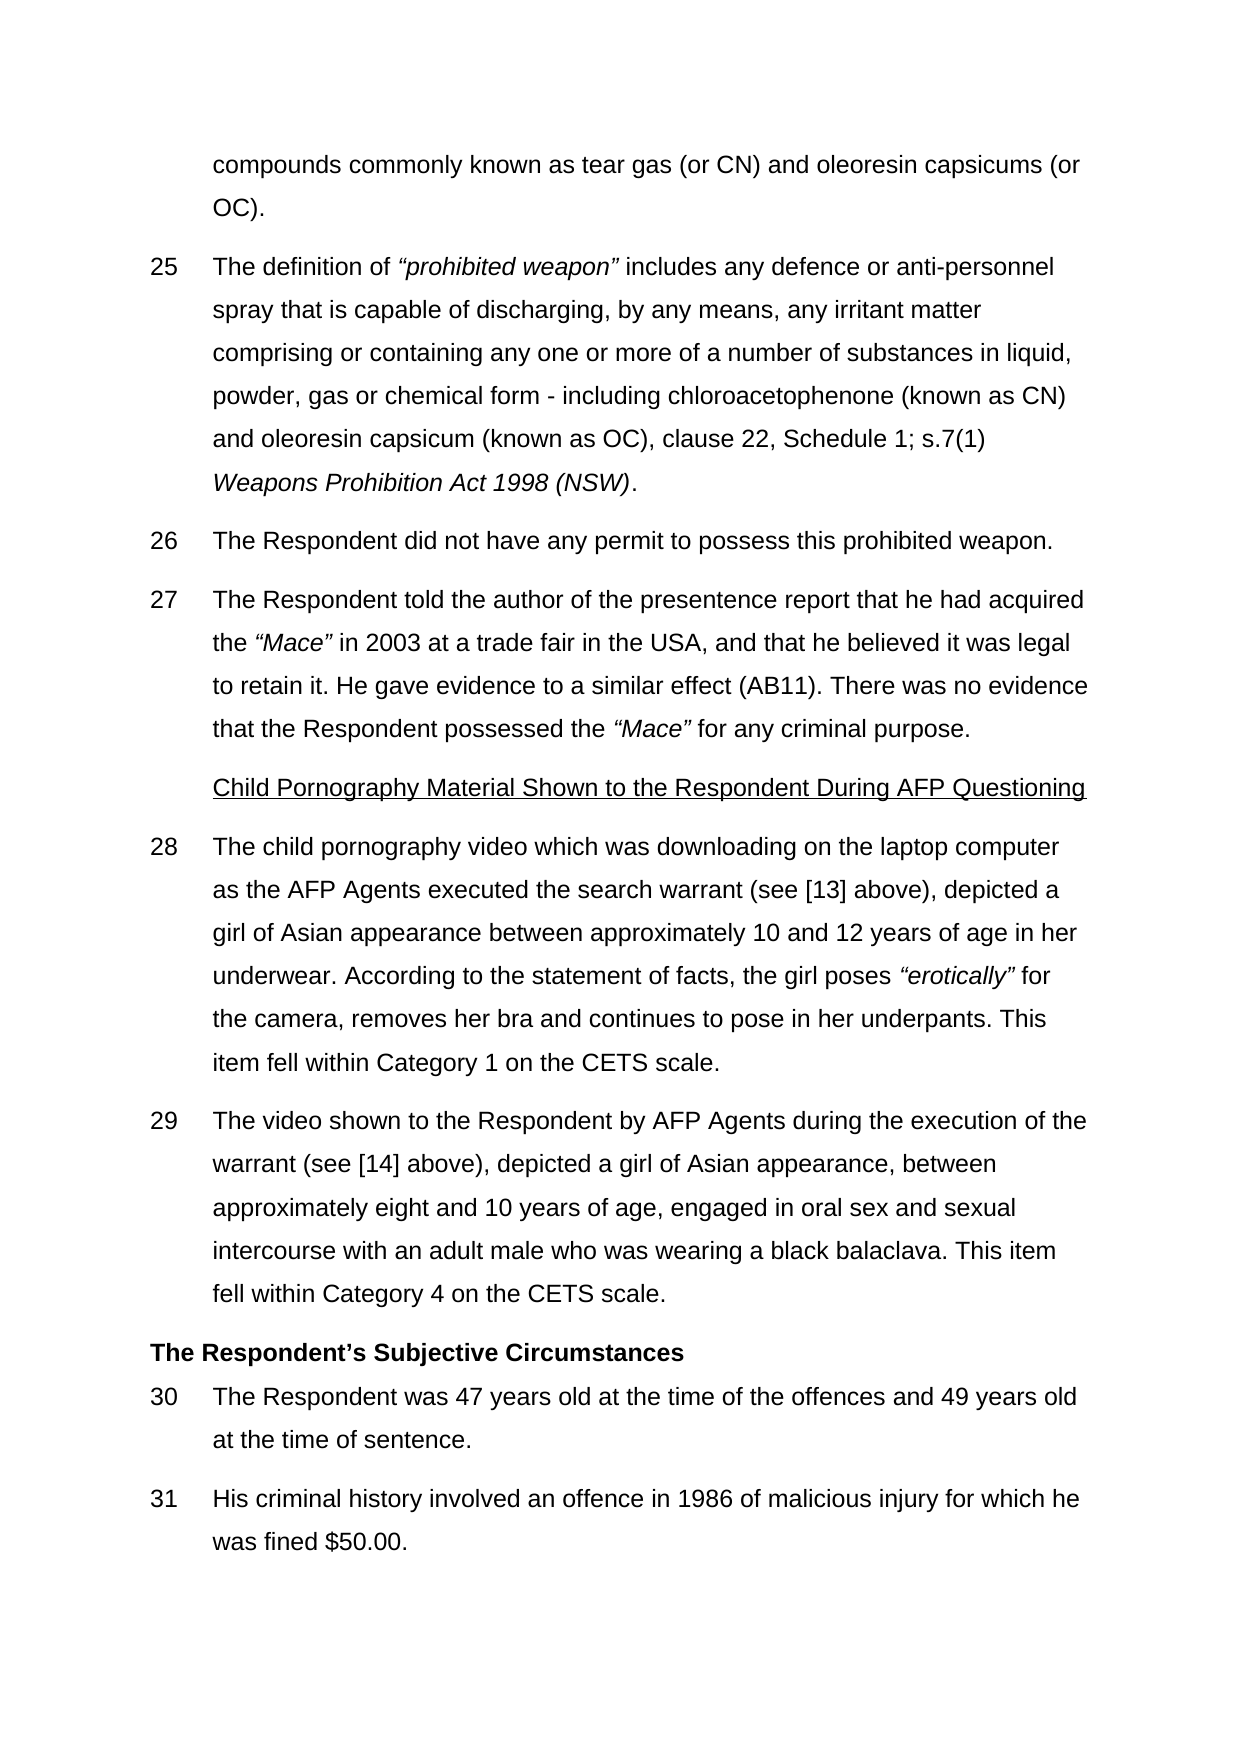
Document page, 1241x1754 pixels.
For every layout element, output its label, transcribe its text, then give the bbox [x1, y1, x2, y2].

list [150, 150, 1090, 222]
list The Respondent was 47 years old at the time of the offences and 49 years old at the time of sentence. [150, 1382, 1090, 1454]
list The definition of “prohibited weapon” includes any defence or anti-personnel spray that is capable of discharging, by any means, any irritant matter comprising or containing any one or more of a number of substances in liquid, powder, gas or chemical form - including chloroacetophenone (known as CN) and oleoresin capsicum (known as OC), clause 22, Schedule 1; s.7(1) Weapons Prohibition Act 1998 (NSW). [150, 252, 1090, 496]
text Child Pornography Material Shown to the Respondent During AFP Questioning [212, 773, 1090, 802]
list The Respondent did not have any permit to possess this prohibited weapon. [150, 526, 1090, 555]
subtitle The Respondent’s Subjective Circumstances [150, 1337, 1090, 1366]
list The video shown to the Respondent by AFP Agents during the execution of the warrant (see [14] above), depicted a girl of Asian appearance, between approximately eight and 10 years of age, engaged in oral sex and sexual intercourse with an adult male who was wearing a black balaclava. This item fell within Category 4 on the CETS scale. [150, 1106, 1090, 1307]
list The Respondent told the author of the presentence report that he had acquired the “Mace” in 2003 at a trade fair in the USA, and that he believed it was legal to retain it. He gave evidence to a similar effect (AB11). There was no evidence that the Respondent possessed the “Mace” for any criminal purpose. [150, 585, 1090, 743]
list The child pornography video which was downloading on the laptop computer as the AFP Agents executed the search warrant (see [13] above), depicted a girl of Asian appearance between approximately 10 and 12 years of age in her underwear. According to the statement of facts, the girl poses “erotically” for the camera, removes her bra and continues to pose in her underpants. This item fell within Category 1 on the CETS scale. [150, 832, 1090, 1076]
list His criminal history involved an offence in 1986 of malicious injury for which he was fined $50.00. [150, 1484, 1090, 1556]
